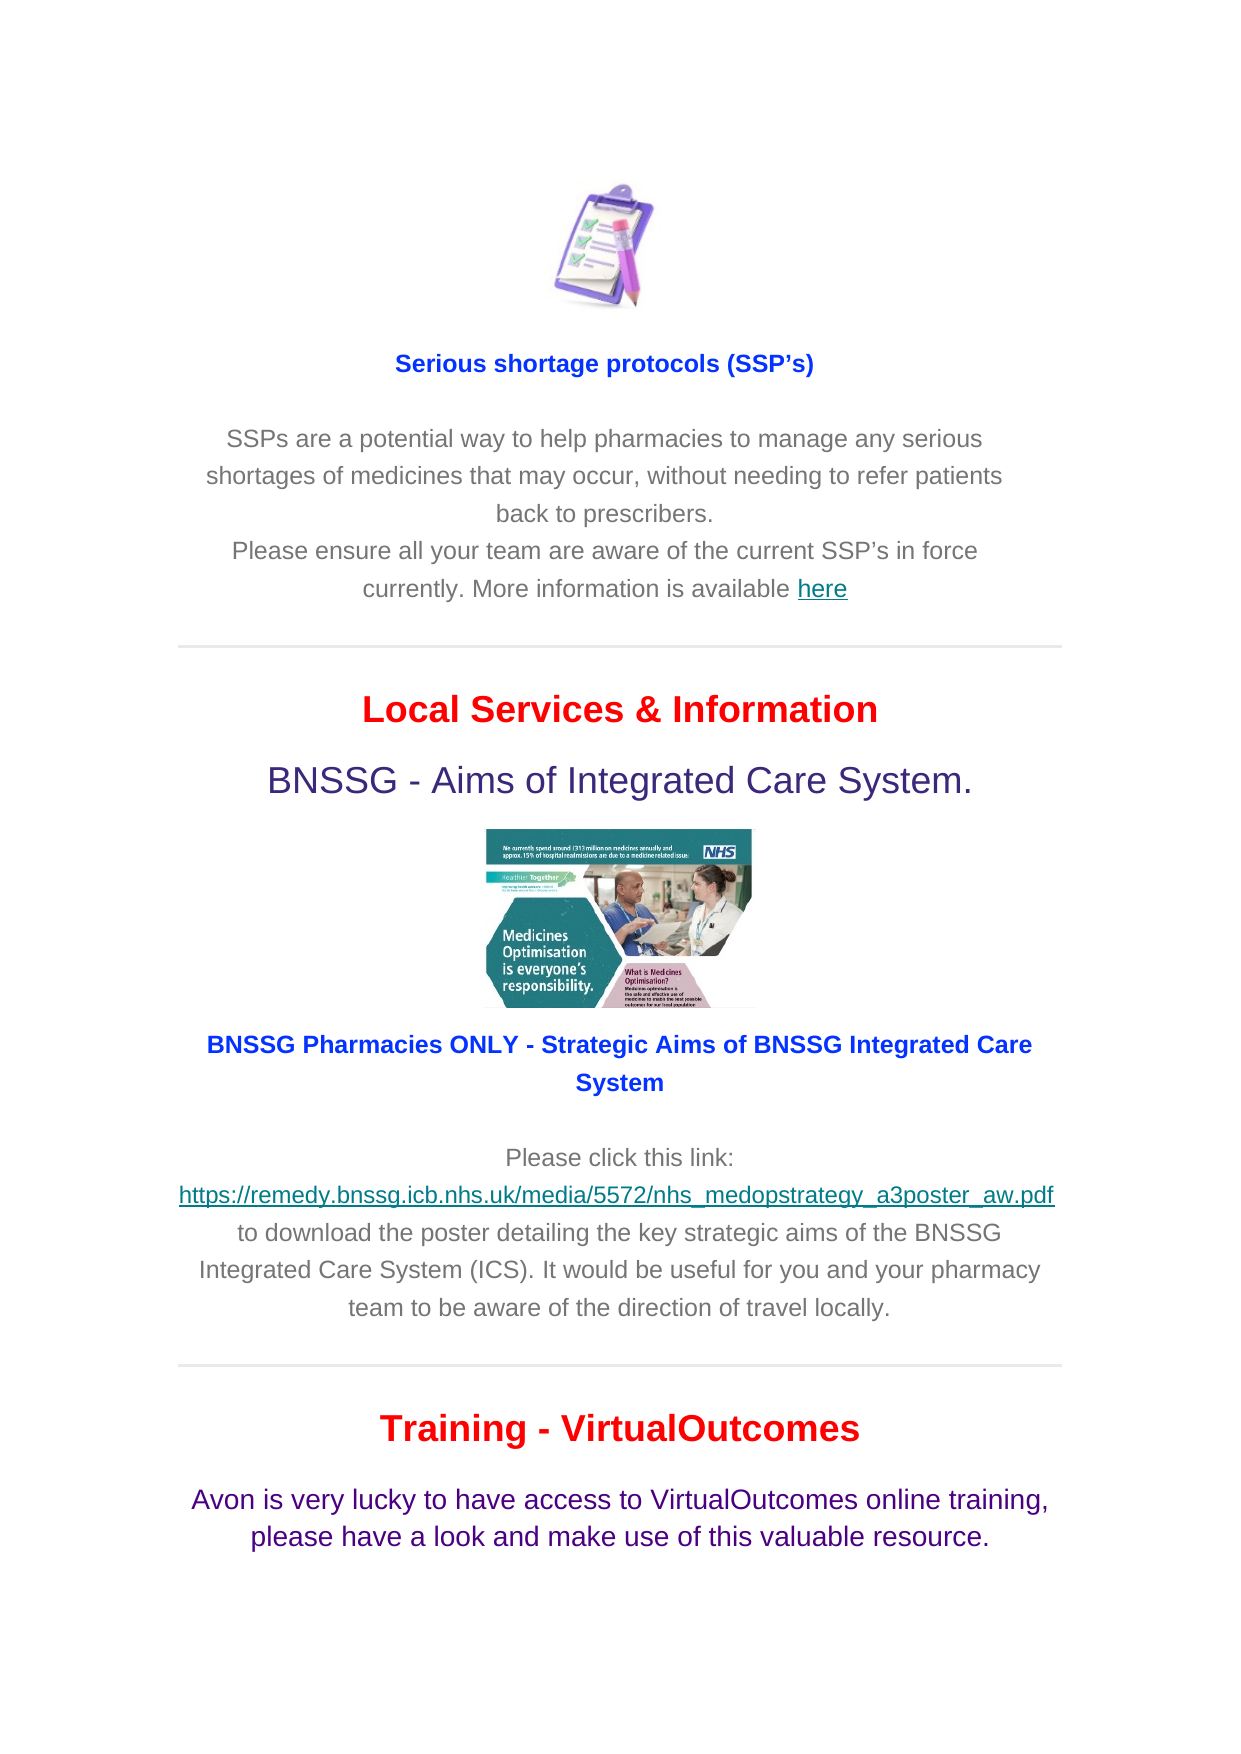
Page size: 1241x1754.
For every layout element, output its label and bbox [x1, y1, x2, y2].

picture [523, 164, 686, 326]
picture [483, 829, 756, 1008]
table_cell [150, 150, 1090, 1567]
